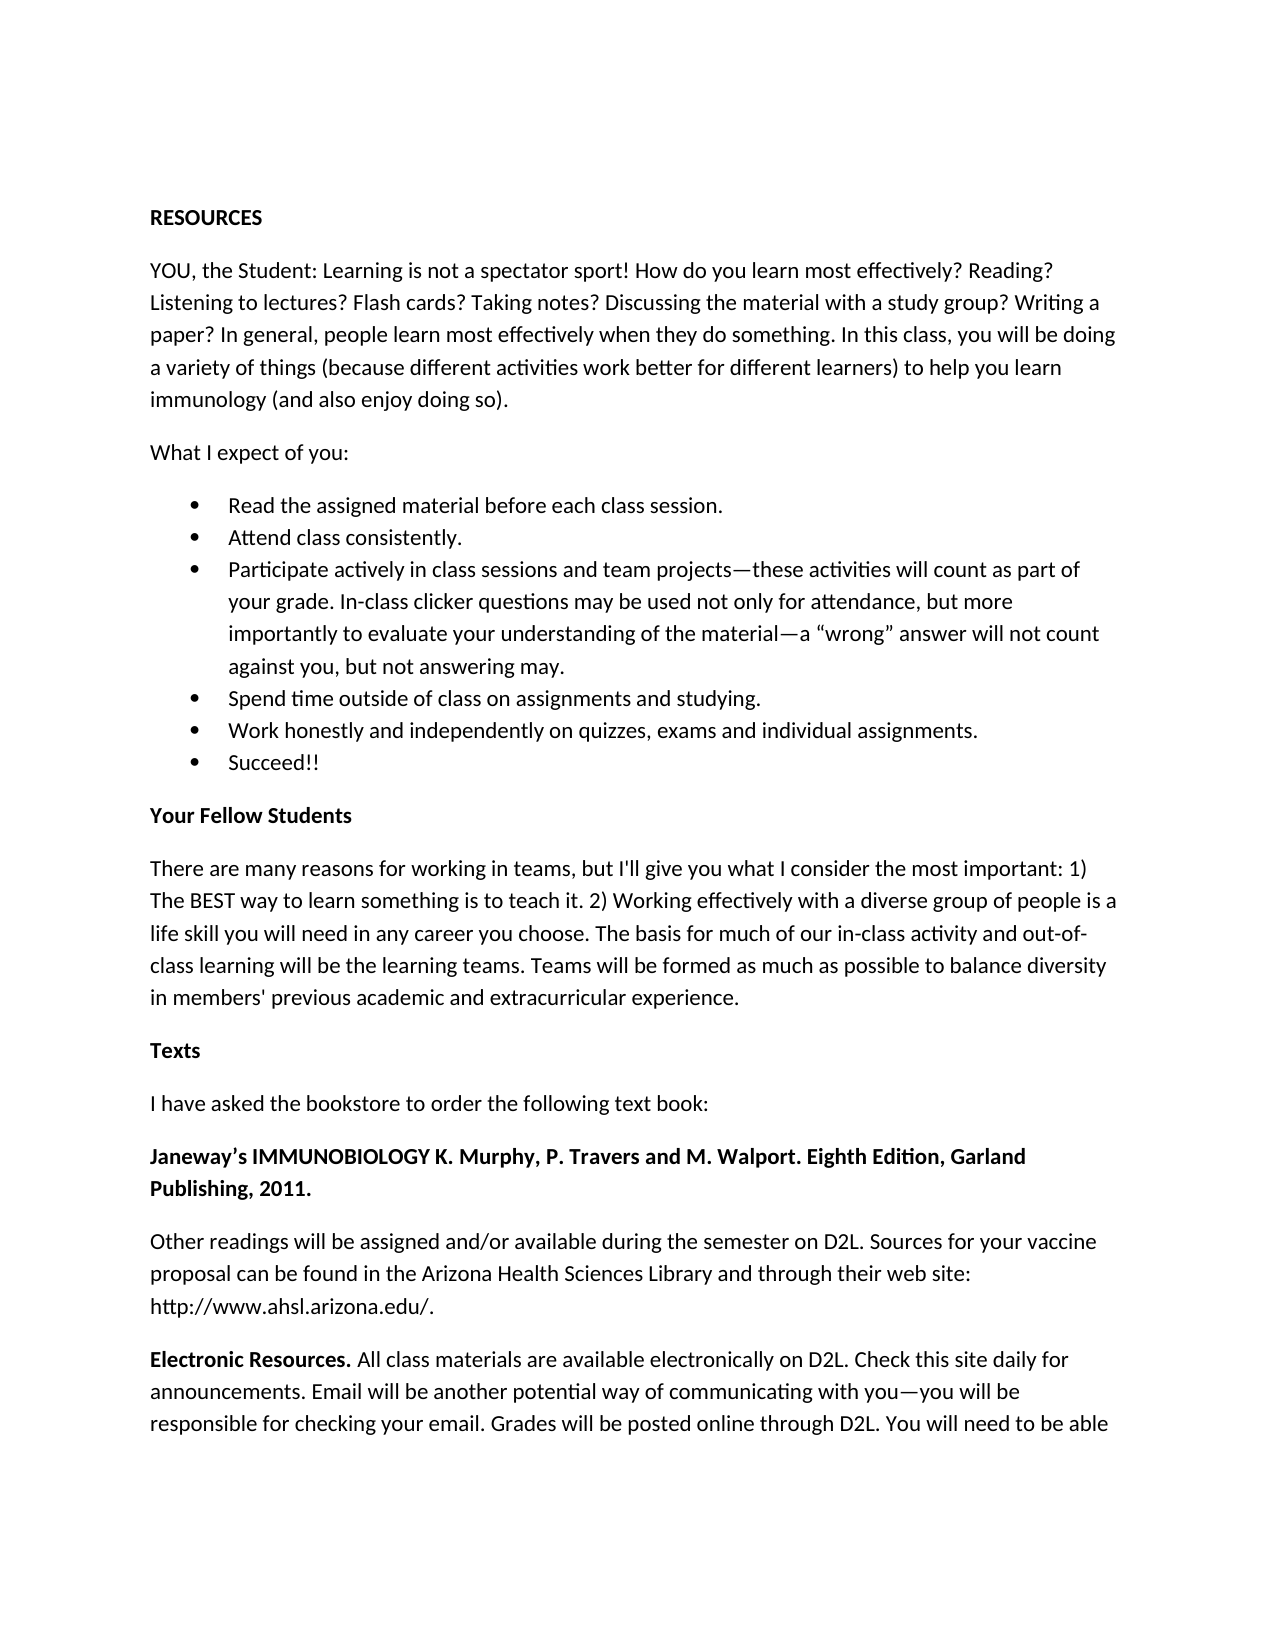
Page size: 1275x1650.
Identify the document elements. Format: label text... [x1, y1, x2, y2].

text Janeway’s IMMUNOBIOLOGY K. Murphy, P. Travers and M. Walport. Eighth Edition, Garland Publishing, 2011. [150, 1142, 1125, 1202]
list Read the assigned material before each class session. [191, 491, 1125, 519]
list Attend class consistently. [191, 523, 1125, 551]
list Work honestly and independently on quizzes, exams and individual assignments. [191, 716, 1125, 744]
text What I expect of you: [150, 438, 1125, 466]
text YOU, the Student: Learning is not a spectator sport! How do you learn most effectively? Reading? Listening to lectures? Flash cards? Taking notes? Discussing the material with a study group? Writing a paper? In general, people learn most effectively when they do something. In this class, you will be doing a variety of things (because different activities work better for different learners) to help you learn immunology (and also enjoy doing so). [150, 256, 1125, 413]
text RESOURCES [150, 203, 1125, 231]
text There are many reasons for working in teams, but I'll give you what I consider the most important: 1) The BEST way to learn something is to teach it. 2) Working effectively with a diverse group of people is a life skill you will need in any career you choose. The basis for much of our in-class activity and out-of-class learning will be the learning teams. Teams will be formed as much as possible to balance diversity in members' previous academic and extracurricular experience. [150, 854, 1125, 1011]
text I have asked the bookstore to order the following text book: [150, 1089, 1125, 1117]
text Your Fellow Students [150, 801, 1125, 829]
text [150, 1345, 1125, 1437]
list Participate actively in class sessions and team projects—these activities will count as part of your grade. In-class clicker questions may be used not only for attendance, but more importantly to evaluate your understanding of the material—a “wrong” answer will not count against you, but not answering may. [191, 555, 1125, 680]
list Spend time outside of class on assignments and studying. [191, 684, 1125, 712]
text Texts [150, 1036, 1125, 1064]
list Succeed!! [191, 748, 1125, 776]
text Other readings will be assigned and/or available during the semester on D2L. Sources for your vaccine proposal can be found in the Arizona Health Sciences Library and through their web site: http://www.ahsl.arizona.edu/. [150, 1227, 1125, 1320]
